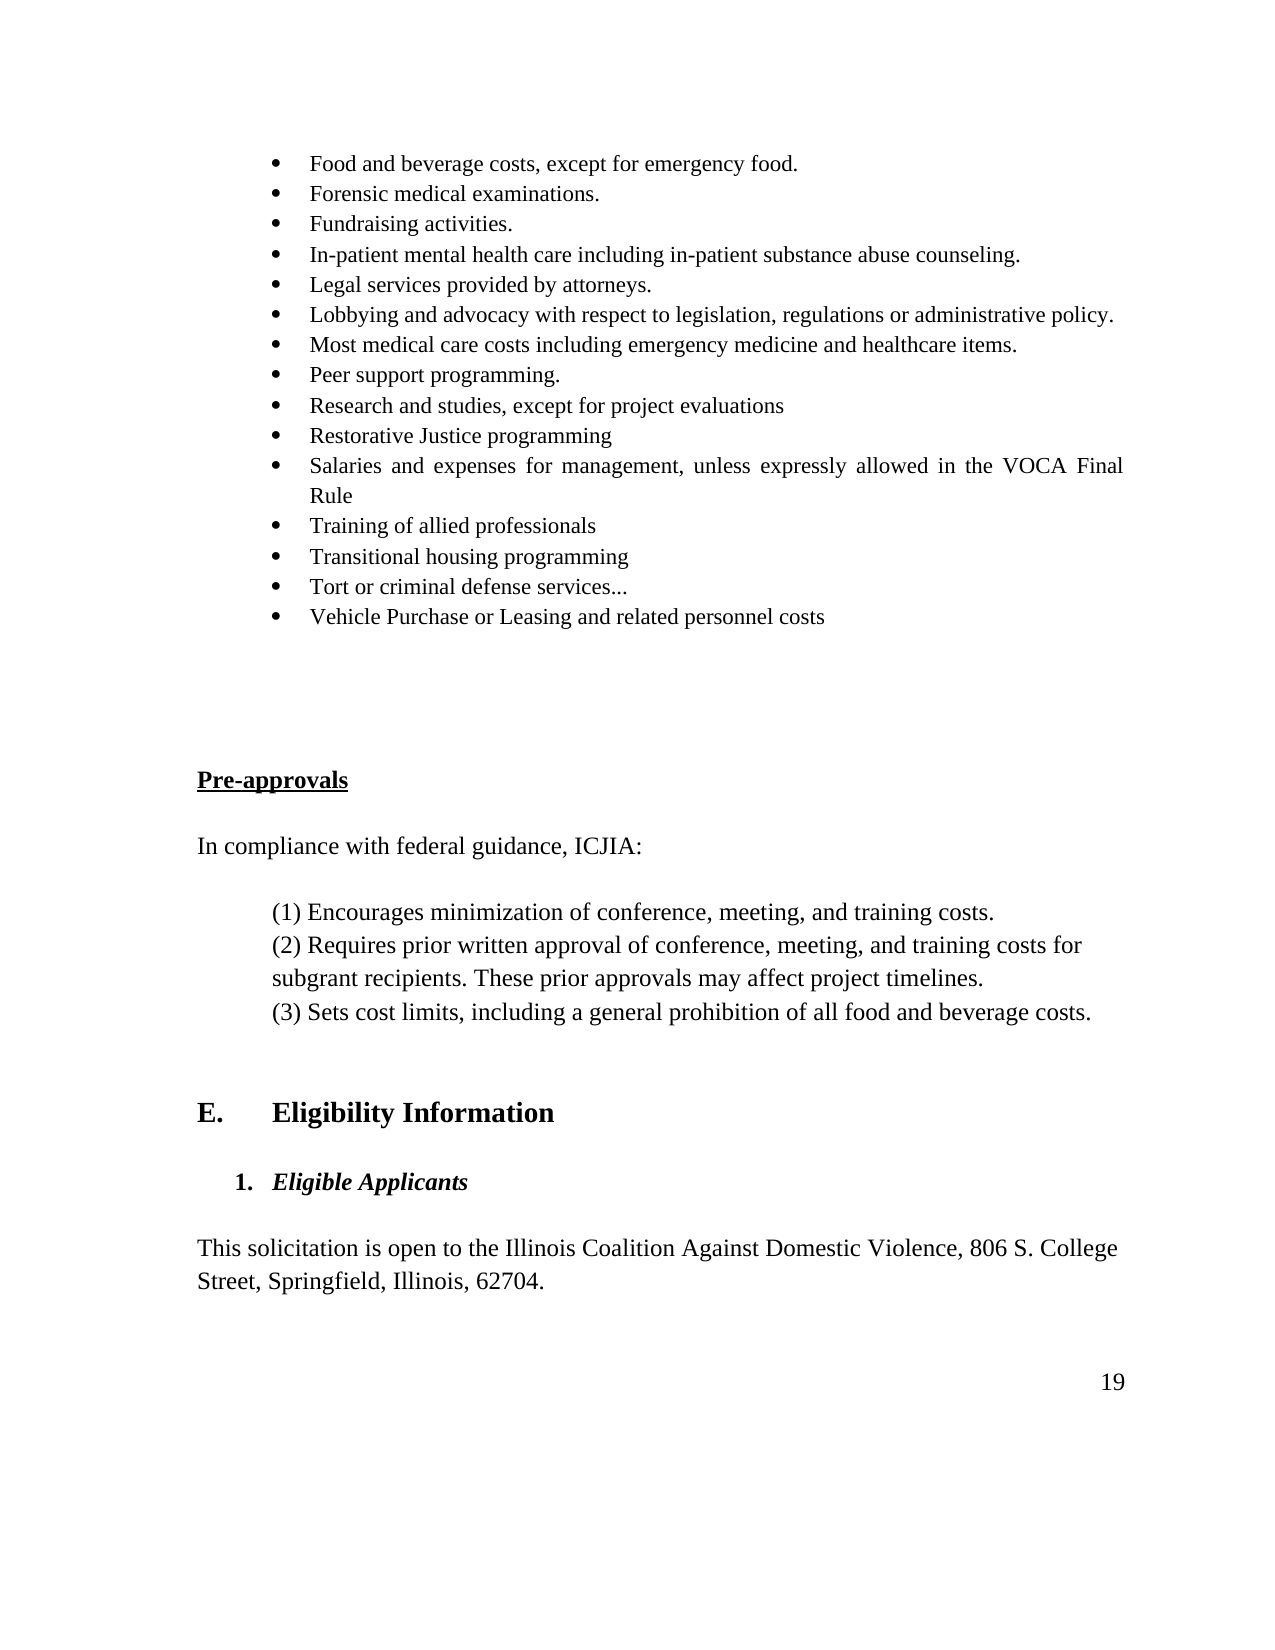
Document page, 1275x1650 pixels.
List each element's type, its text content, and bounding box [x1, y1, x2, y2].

list Food and beverage costs, except for emergency food. [272, 150, 1125, 176]
list Fundraising activities. [272, 210, 1125, 237]
list Training of allied professionals [272, 512, 1125, 539]
text In compliance with federal guidance, ICJIA: [197, 831, 1125, 893]
list Vehicle Purchase or Leasing and related personnel costs [272, 603, 1125, 629]
list Legal services provided by attorneys. [272, 271, 1125, 297]
list Eligible Applicants [234, 1167, 1125, 1229]
list Salaries and expenses for management, unless expressly allowed in the VOCA Final Rule [272, 452, 1125, 509]
list Restorative Justice programming [272, 422, 1125, 448]
text (3) Sets cost limits, including a general prohibition of all food and beverage costs. [272, 997, 1125, 1025]
text (2) Requires prior written approval of conference, meeting, and training costs for subgrant recipients. These prior approvals may affect project timelines. [272, 931, 1125, 992]
text (1) Encourages minimization of conference, meeting, and training costs. [272, 897, 1125, 926]
list Transitional housing programming [272, 543, 1125, 569]
list Eligibility Information [197, 1096, 1125, 1129]
text Pre-approvals [197, 666, 1125, 794]
list Peer support programming. [272, 361, 1125, 388]
list Lobbying and advocacy with respect to legislation, regulations or administrative policy. [272, 301, 1125, 327]
text This solicitation is open to the Illinois Coalition Against Domestic Violence, 806 S. College Street, Springfield, Illinois, 62704. [197, 1233, 1125, 1295]
list Tort or criminal defense services... [272, 573, 1125, 599]
list Most medical care costs including emergency medicine and healthcare items. [272, 331, 1125, 358]
list Forensic medical examinations. [272, 180, 1125, 207]
list In-patient mental health care including in-patient substance abuse counseling. [272, 241, 1125, 267]
list Research and studies, except for project evaluations [272, 392, 1125, 418]
